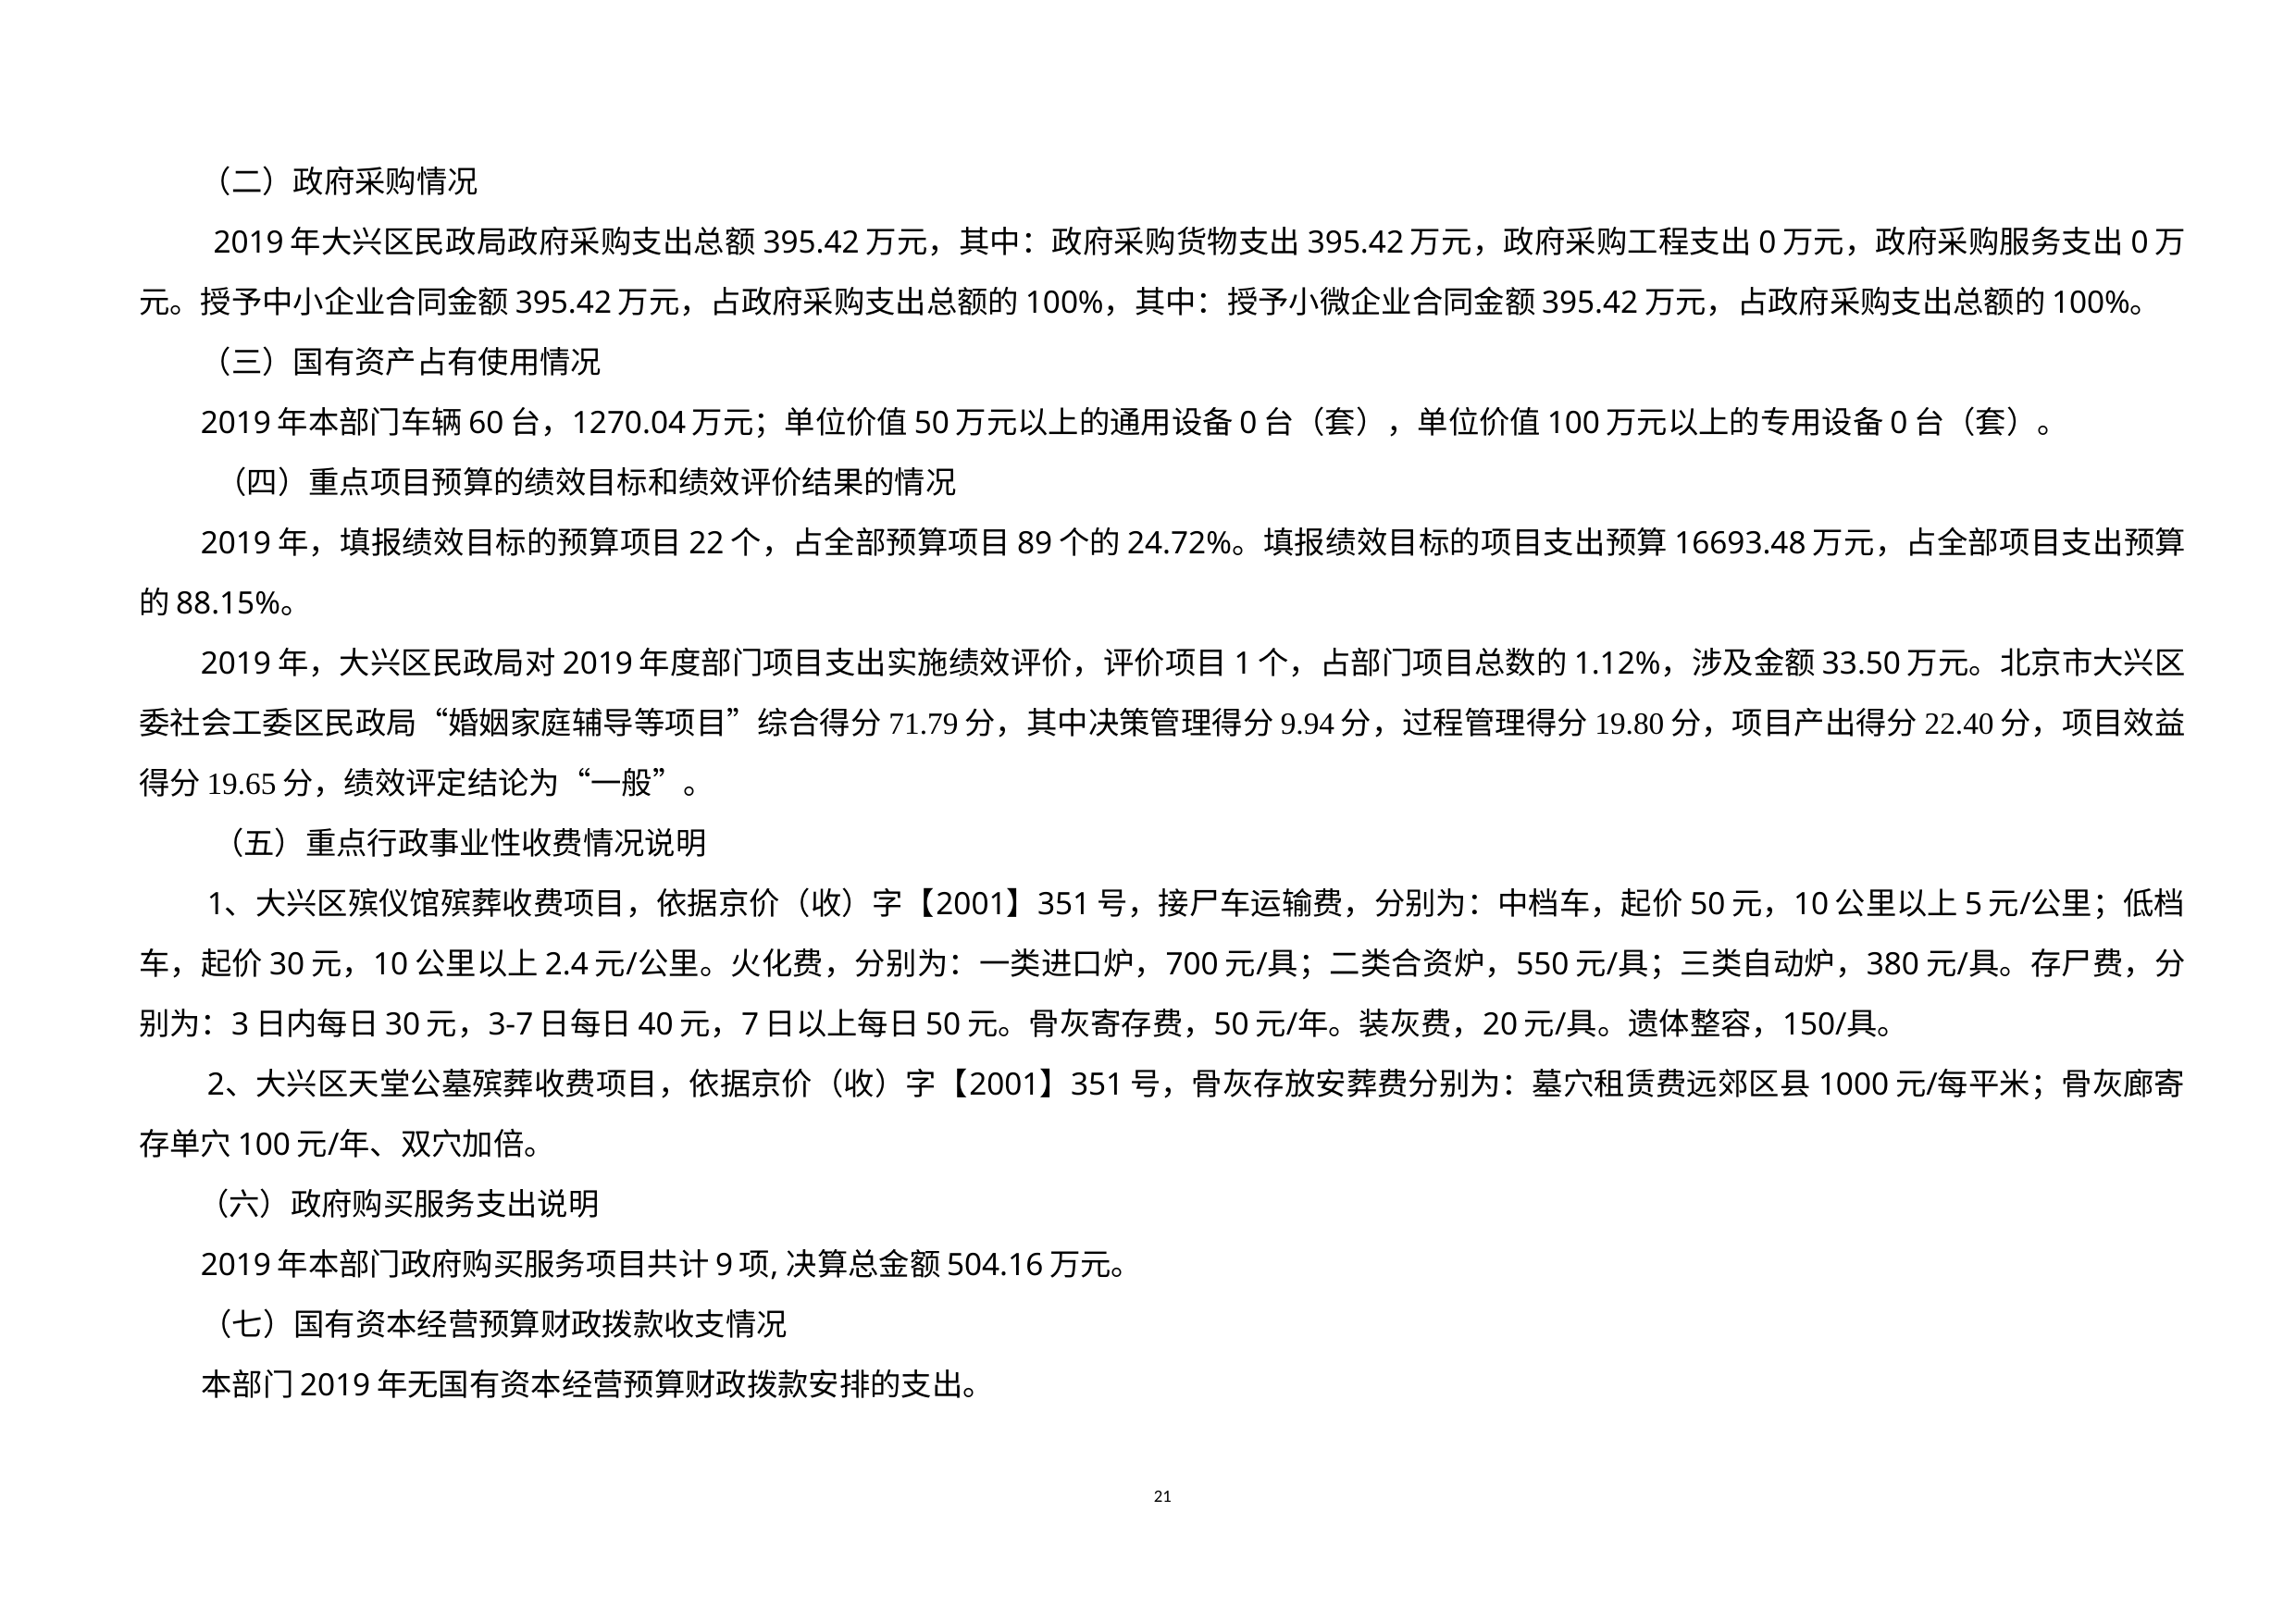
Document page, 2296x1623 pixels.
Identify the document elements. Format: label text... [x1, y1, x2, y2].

text 2019年大兴区民政局政府采购支出总额395.42万元，其中：政府采购货物支出395.42万元，政府采购工程支出0万元，政府采购服务支出0万元。授予中小企业合同金额395.42万元，占政府采购支出总额的100%，其中：授予小微企业合同金额395.42万元，占政府采购支出总额的100%。 [139, 210, 2186, 330]
text （三）国有资产占有使用情况 [139, 330, 2186, 390]
text （七）国有资本经营预算财政拨款收支情况 [139, 1293, 2186, 1353]
text 2、大兴区天堂公墓殡葬收费项目，依据京价（收）字【2001】351号，骨灰存放安葬费分别为：墓穴租赁费远郊区县1000元/每平米；骨灰廊寄存单穴100元/年、双穴加倍。 [139, 1052, 2186, 1172]
text 1、大兴区殡仪馆殡葬收费项目，依据京价（收）字【2001】351号，接尸车运输费，分别为：中档车，起价50元，10公里以上5元/公里；低档车，起价30元，10公里以上2.4元/公里。火化费，分别为：一类进口炉，700元/具；二类合资炉，550元/具；三类自动炉，380元/具。存尸费，分别为：3日内每日30元，3-7日每日40元，7日以上每日50元。骨灰寄存费，50元/年。装灰费，20元/具。遗体整容，150/具。 [139, 872, 2186, 1052]
text 本部门2019年无国有资本经营预算财政拨款安排的支出。 [139, 1353, 2186, 1413]
text （六）政府购买服务支出说明 [139, 1172, 2186, 1233]
text 2019年，大兴区民政局对2019年度部门项目支出实施绩效评价，评价项目1个，占部门项目总数的1.12%，涉及金额33.50万元。北京市大兴区委社会工委区民政局“婚姻家庭辅导等项目”综合得分71.79分，其中决策管理得分9.94分，过程管理得分19.80分，项目产出得分22.40分，项目效益得分19.65分，绩效评定结论为“一般”。 [139, 631, 2186, 812]
text （二）政府采购情况 [139, 150, 2186, 210]
text 2019年，填报绩效目标的预算项目22个，占全部预算项目89个的24.72%。填报绩效目标的项目支出预算16693.48万元，占全部项目支出预算的88.15%。 [139, 511, 2186, 631]
text 2019年本部门政府购买服务项目共计9项, 决算总金额504.16万元。 [139, 1233, 2186, 1293]
text （五）重点行政事业性收费情况说明 [139, 812, 2186, 872]
text 2019年本部门车辆60台，1270.04万元；单位价值50万元以上的通用设备0台（套），单位价值100万元以上的专用设备0台（套）。 [139, 390, 2186, 451]
text （四）重点项目预算的绩效目标和绩效评价结果的情况 [139, 451, 2186, 511]
